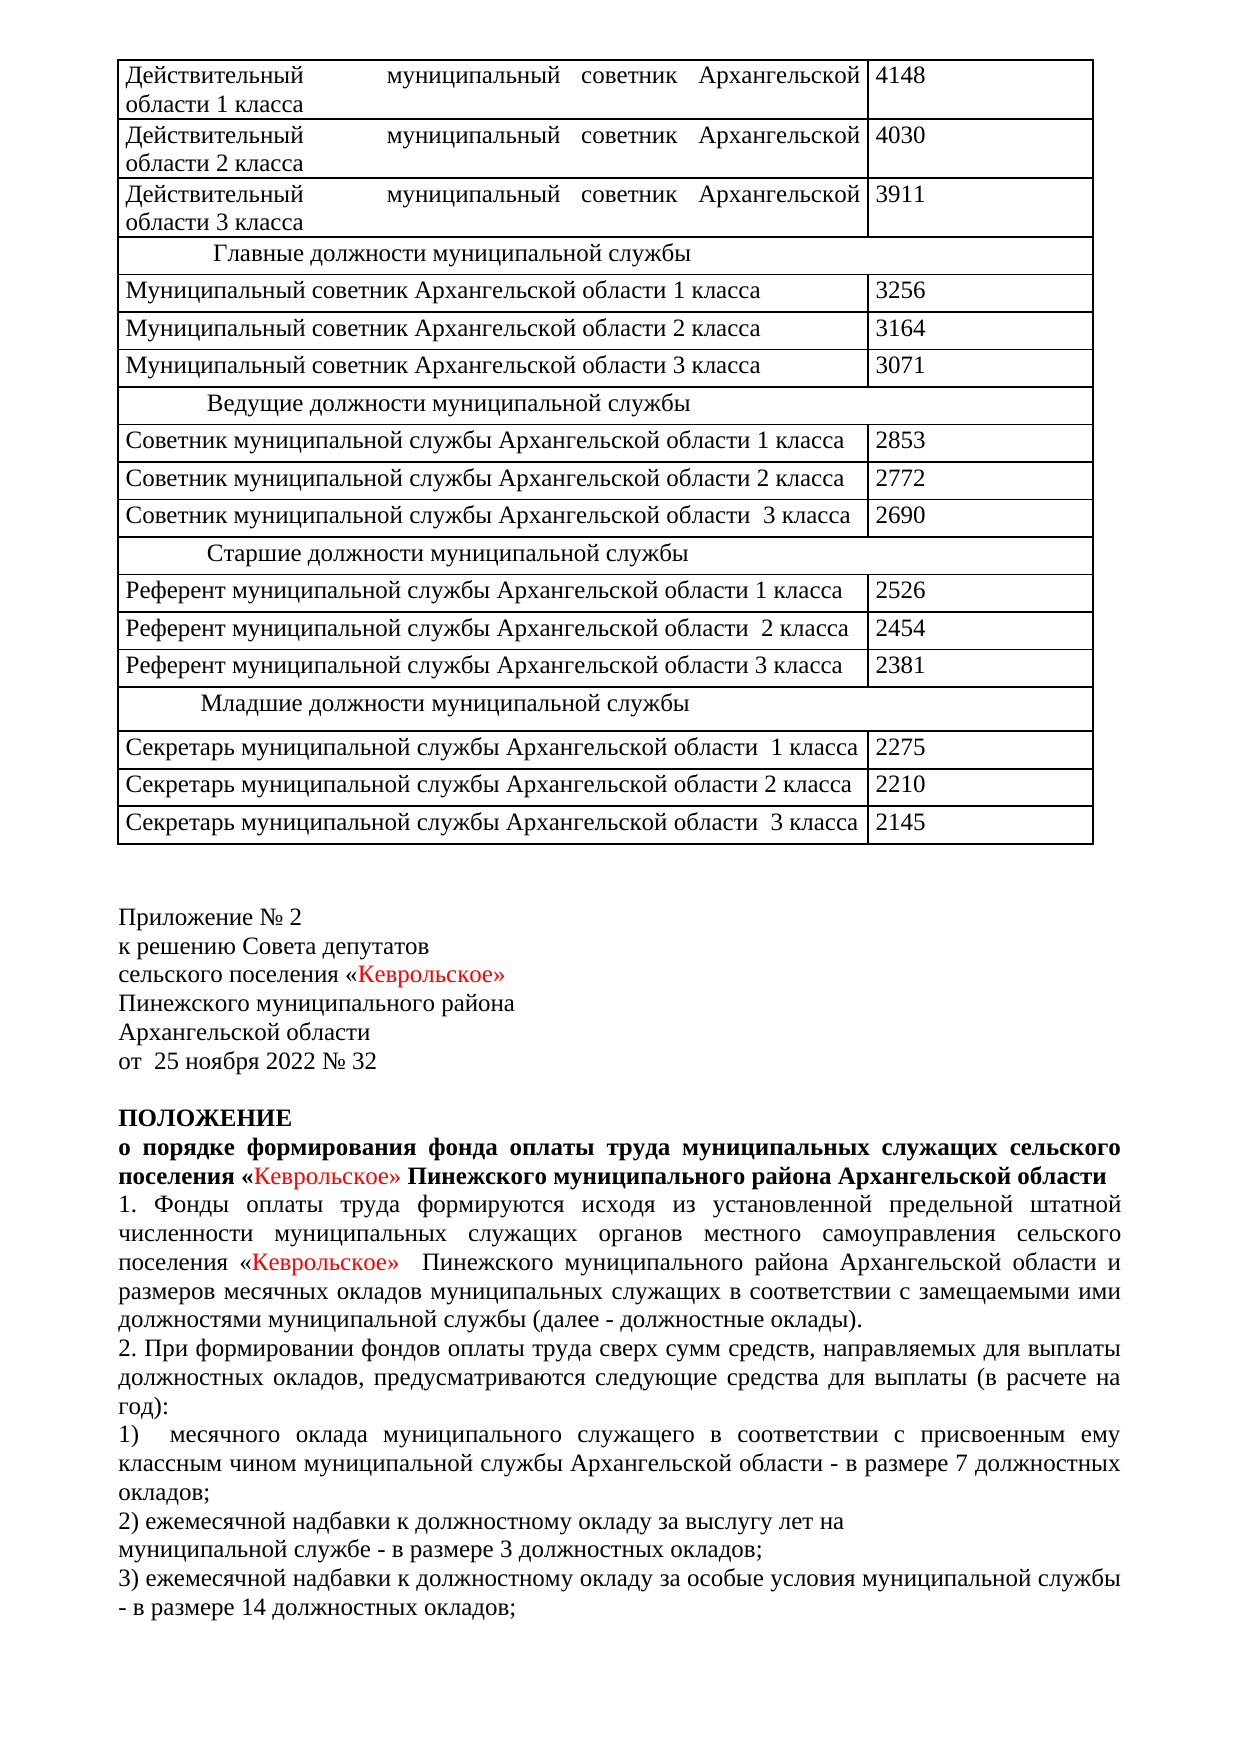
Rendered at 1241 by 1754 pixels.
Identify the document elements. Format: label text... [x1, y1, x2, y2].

text 1) месячного оклада муниципального служащего в соответствии с присвоенным ему классным чином муниципальной службы Архангельской области - в размере 7 должностных окладов; [118, 1419, 1122, 1506]
table_cell 2526 [869, 575, 1092, 611]
text 1. Фонды оплаты труда формируются исходя из установленной предельной штатной численности муниципальных служащих органов местного самоуправления сельского поселения «Кеврольское» Пинежского муниципального района Архангельской области и размеров месячных окладов муниципальных служащих в соответствии с замещаемыми ими должностями муниципальной службы (далее - должностные оклады). [118, 1189, 1122, 1333]
table_cell Референт муниципальной службы Архангельской области 1 класса [119, 575, 867, 611]
table_cell 2853 [869, 425, 1092, 461]
table_cell Действительный муниципальный советник Архангельской области 2 класса [119, 120, 867, 177]
table_cell 3071 [869, 350, 1092, 386]
table_cell Старшие должности муниципальной службы [119, 538, 1092, 574]
table_cell Действительный муниципальный советник Архангельской области 1 класса [119, 61, 867, 118]
table_cell 4148 [869, 61, 1092, 118]
table_cell 4030 [869, 120, 1092, 177]
table_cell Советник муниципальной службы Архангельской области 2 класса [119, 463, 867, 499]
table_cell 3256 [869, 275, 1092, 311]
table_cell Советник муниципальной службы Архангельской области 1 класса [119, 425, 867, 461]
text Пинежского муниципального района [118, 988, 1122, 1017]
table_cell Главные должности муниципальной службы [119, 238, 1092, 274]
table_cell Муниципальный советник Архангельской области 1 класса [119, 275, 867, 311]
table_cell Ведущие должности муниципальной службы [119, 388, 1092, 424]
text муниципальной службе - в размере 3 должностных окладов; [118, 1534, 1122, 1563]
text о порядке формирования фонда оплаты труда муниципальных служащих сельского поселения «Кеврольское» Пинежского муниципального района Архангельской области [118, 1132, 1122, 1189]
table_cell 2210 [869, 770, 1092, 805]
table_cell Секретарь муниципальной службы Архангельской области 1 класса [119, 732, 867, 768]
table_cell 2145 [869, 807, 1092, 843]
table_cell 3164 [869, 313, 1092, 349]
text Приложение № 2 [118, 902, 1122, 931]
table_cell Секретарь муниципальной службы Архангельской области 3 класса [119, 807, 867, 843]
text 3) ежемесячной надбавки к должностному окладу за особые условия муниципальной службы - в размере 14 должностных окладов; [118, 1563, 1122, 1621]
table_cell Действительный муниципальный советник Архангельской области 3 класса [119, 179, 867, 236]
table_cell 2454 [869, 613, 1092, 649]
table_cell 2275 [869, 732, 1092, 768]
table_cell Референт муниципальной службы Архангельской области 2 класса [119, 613, 867, 649]
table_cell 2772 [869, 463, 1092, 499]
text Архангельской области [118, 1017, 1122, 1046]
table_cell 2690 [869, 500, 1092, 536]
text ПОЛОЖЕНИЕ [118, 1103, 1122, 1132]
table_cell Секретарь муниципальной службы Архангельской области 2 класса [119, 770, 867, 805]
table_cell Советник муниципальной службы Архангельской области 3 класса [119, 500, 867, 536]
table_cell Референт муниципальной службы Архангельской области 3 класса [119, 650, 867, 686]
table_cell Младшие должности муниципальной службы [119, 688, 1092, 730]
table_cell Муниципальный советник Архангельской области 3 класса [119, 350, 867, 386]
table_cell 3911 [869, 179, 1092, 236]
text 2. При формировании фондов оплаты труда сверх сумм средств, направляемых для выплаты должностных окладов, предусматриваются следующие средства для выплаты (в расчете на год): [118, 1333, 1122, 1419]
text от 25 ноября 2022 № 32 [118, 1046, 1122, 1074]
table_cell Муниципальный советник Архангельской области 2 класса [119, 313, 867, 349]
table_cell 2381 [869, 650, 1092, 686]
text к решению Совета депутатов [118, 931, 1122, 959]
text 2) ежемесячной надбавки к должностному окладу за выслугу лет на [118, 1506, 1122, 1534]
text сельского поселения «Кеврольское» [118, 959, 1122, 988]
